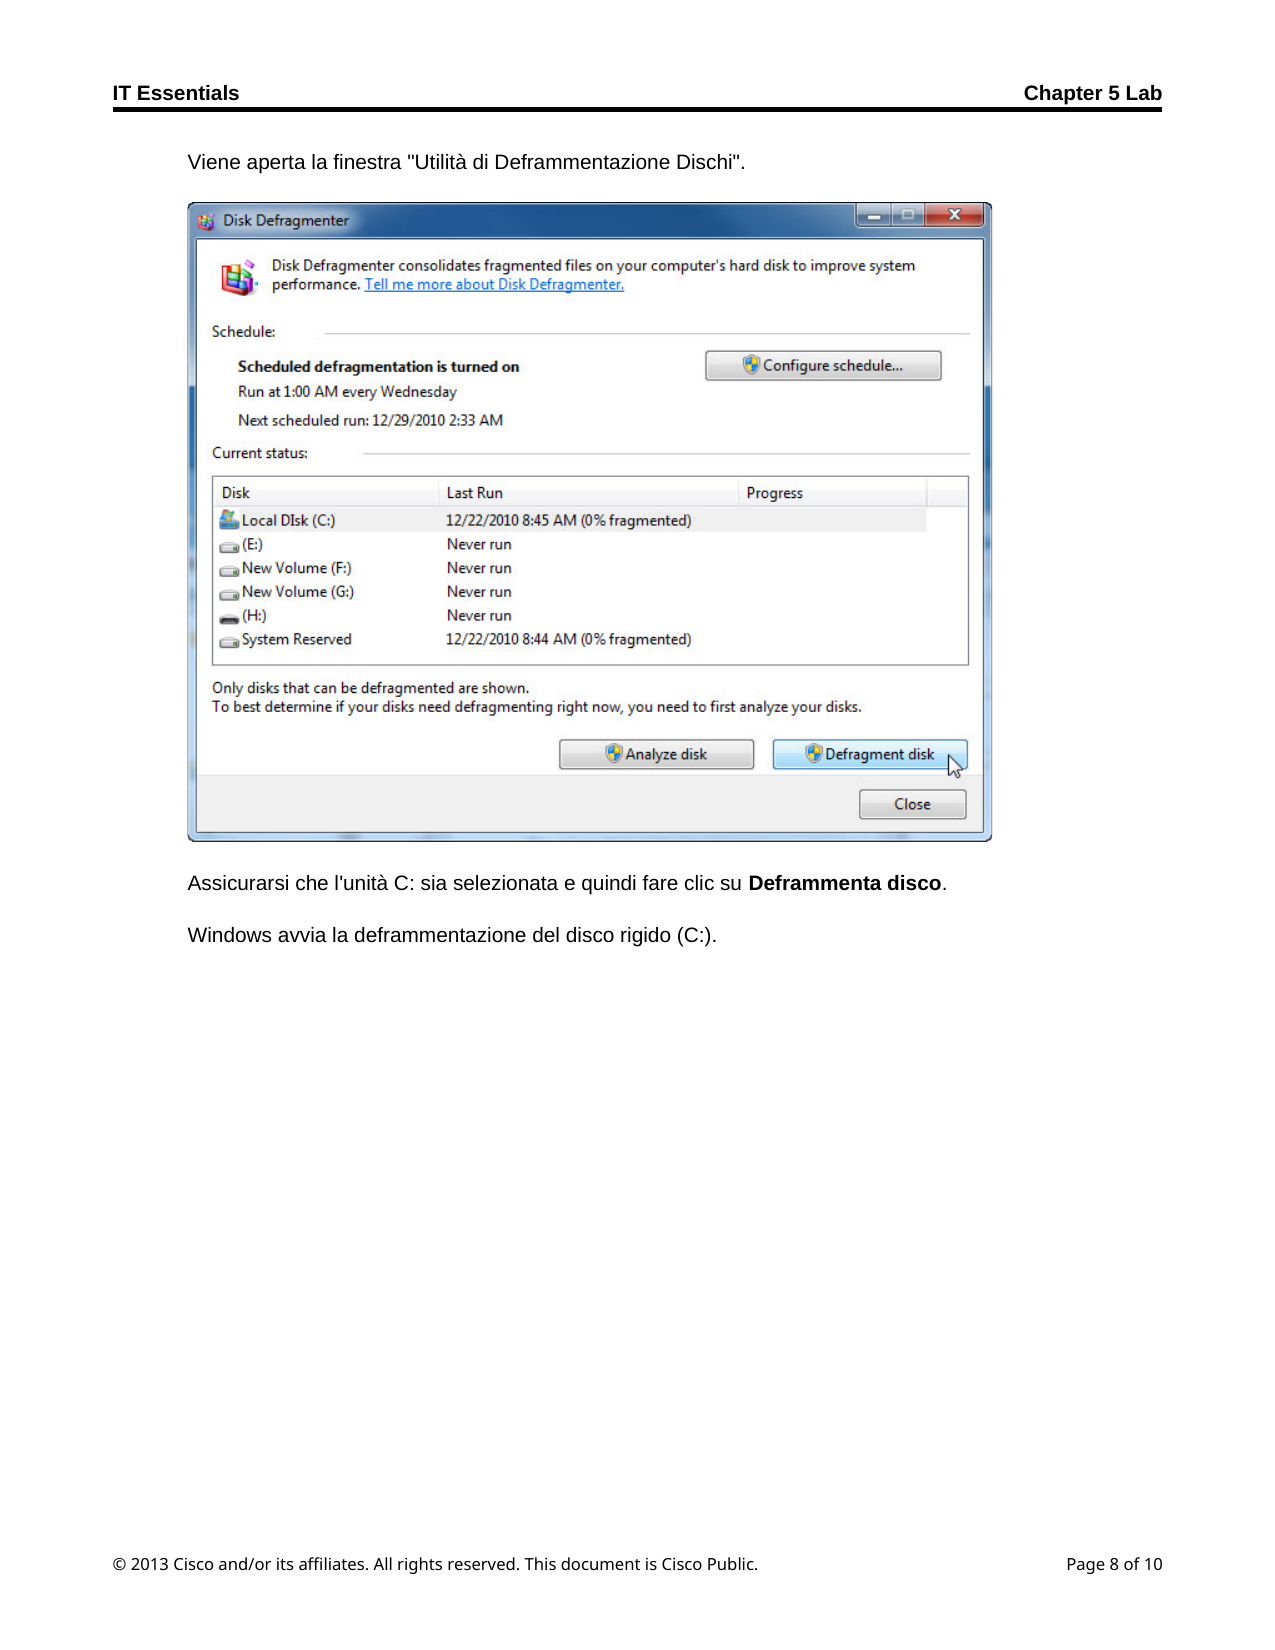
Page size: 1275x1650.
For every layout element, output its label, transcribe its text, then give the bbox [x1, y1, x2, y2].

picture [187, 202, 993, 842]
text Assicurarsi che l'unità C: sia selezionata e quindi fare clic su Deframmenta disco. [187, 871, 1162, 894]
text Windows avvia la deframmentazione del disco rigido (C:). [187, 923, 1162, 947]
text Viene aperta la finestra "Utilità di Deframmentazione Dischi". [187, 150, 1162, 174]
